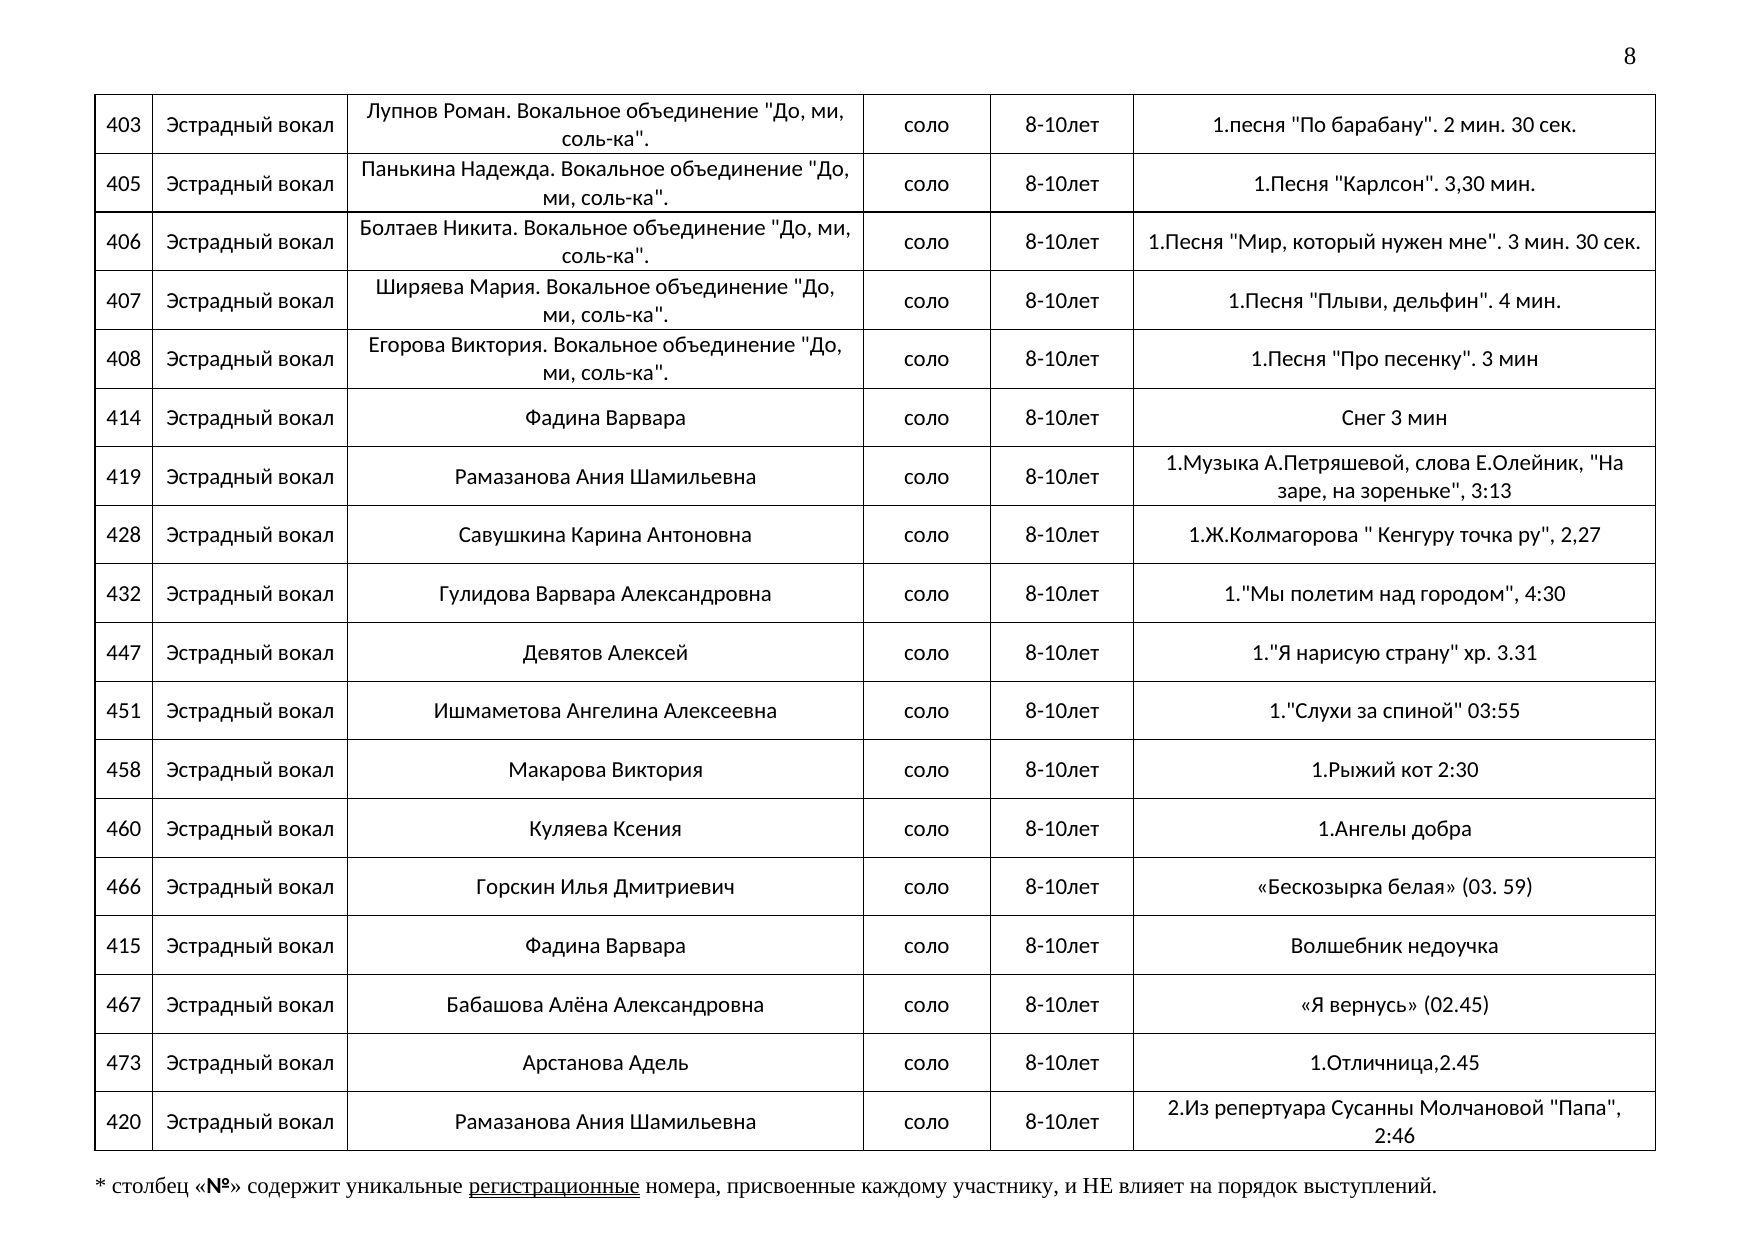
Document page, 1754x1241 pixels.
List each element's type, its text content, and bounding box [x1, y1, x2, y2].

table_cell соло [864, 447, 990, 505]
table_cell 466 [96, 858, 152, 915]
table_cell 1.Песня "Про песенку". 3 мин [1134, 330, 1655, 387]
table_cell Эстрадный вокал [153, 154, 347, 211]
table_cell Волшебник недоучка [1134, 916, 1655, 974]
table_cell Эстрадный вокал [153, 858, 347, 915]
table_cell соло [864, 623, 990, 681]
table_cell Эстрадный вокал [153, 740, 347, 798]
table_cell Куляева Ксения [348, 799, 863, 857]
table_cell 8-10лет [991, 682, 1133, 739]
table_cell 8-10лет [991, 858, 1133, 915]
table_cell 8-10лет [991, 447, 1133, 505]
table_cell Лупнов Роман. Вокальное объединение "До, ми, соль-ка". [348, 95, 863, 153]
table_cell соло [864, 213, 990, 270]
table_cell Ширяева Мария. Вокальное объединение "До, ми, соль-ка". [348, 271, 863, 329]
table_cell Болтаев Никита. Вокальное объединение "До, ми, соль-ка". [348, 213, 863, 270]
table_cell Фадина Варвара [348, 389, 863, 446]
table_cell Эстрадный вокал [153, 623, 347, 681]
table_cell 1.Песня "Карлсон". 3,30 мин. [1134, 154, 1655, 211]
table_cell 419 [96, 447, 152, 505]
table_cell 8-10лет [991, 213, 1133, 270]
table_cell Эстрадный вокал [153, 213, 347, 270]
table_cell соло [864, 975, 990, 1032]
table_cell Эстрадный вокал [153, 1034, 347, 1091]
table_cell 467 [96, 975, 152, 1032]
table_cell Эстрадный вокал [153, 95, 347, 153]
table_cell 1.Ж.Колмагорова " Кенгуру точка ру", 2,27 [1134, 506, 1655, 563]
table_cell Рамазанова Ания Шамильевна [348, 1092, 863, 1150]
table_cell 8-10лет [991, 154, 1133, 211]
table_cell 2.Из репертуара Сусанны Молчановой "Папа", 2:46 [1134, 1092, 1655, 1150]
table_cell Эстрадный вокал [153, 916, 347, 974]
table_cell Снег 3 мин [1134, 389, 1655, 446]
table_cell 428 [96, 506, 152, 563]
table_cell 1.Песня "Мир, который нужен мне". 3 мин. 30 сек. [1134, 213, 1655, 270]
table_cell 8-10лет [991, 389, 1133, 446]
table_cell Рамазанова Ания Шамильевна [348, 447, 863, 505]
table_cell Арстанова Адель [348, 1034, 863, 1091]
table_cell 1."Я нарисую страну" хр. 3.31 [1134, 623, 1655, 681]
table_cell Макарова Виктория [348, 740, 863, 798]
table_cell 414 [96, 389, 152, 446]
table_cell соло [864, 330, 990, 387]
table_cell Эстрадный вокал [153, 271, 347, 329]
table_cell соло [864, 95, 990, 153]
table_cell соло [864, 799, 990, 857]
table_cell Гулидова Варвара Александровна [348, 564, 863, 622]
table_cell Эстрадный вокал [153, 330, 347, 387]
table_cell Эстрадный вокал [153, 389, 347, 446]
table_cell Эстрадный вокал [153, 506, 347, 563]
table_cell 8-10лет [991, 330, 1133, 387]
table_cell Девятов Алексей [348, 623, 863, 681]
table_cell Эстрадный вокал [153, 682, 347, 739]
table_cell 8-10лет [991, 271, 1133, 329]
table_cell 405 [96, 154, 152, 211]
table_cell соло [864, 858, 990, 915]
table_cell 1.Песня "Плыви, дельфин". 4 мин. [1134, 271, 1655, 329]
table_cell Эстрадный вокал [153, 447, 347, 505]
table_cell 8-10лет [991, 916, 1133, 974]
table_cell 8-10лет [991, 623, 1133, 681]
table_cell 1."Мы полетим над городом", 4:30 [1134, 564, 1655, 622]
table_cell 403 [96, 95, 152, 153]
table_cell соло [864, 389, 990, 446]
table_cell 8-10лет [991, 1092, 1133, 1150]
table_cell 473 [96, 1034, 152, 1091]
table_cell Фадина Варвара [348, 916, 863, 974]
table_cell соло [864, 740, 990, 798]
table_cell 447 [96, 623, 152, 681]
table_cell соло [864, 916, 990, 974]
table_cell 415 [96, 916, 152, 974]
table_cell 8-10лет [991, 506, 1133, 563]
table_cell 458 [96, 740, 152, 798]
table_cell 451 [96, 682, 152, 739]
table_cell 8-10лет [991, 975, 1133, 1032]
table_cell 408 [96, 330, 152, 387]
table_cell Эстрадный вокал [153, 564, 347, 622]
table_cell соло [864, 682, 990, 739]
table_cell 406 [96, 213, 152, 270]
table_cell 8-10лет [991, 799, 1133, 857]
table_cell «Бескозырка белая» (03. 59) [1134, 858, 1655, 915]
table_cell соло [864, 154, 990, 211]
table_cell Эстрадный вокал [153, 975, 347, 1032]
table_cell Панькина Надежда. Вокальное объединение "До, ми, соль-ка". [348, 154, 863, 211]
table_cell 432 [96, 564, 152, 622]
table_cell 407 [96, 271, 152, 329]
table_cell соло [864, 271, 990, 329]
table_cell Ишмаметова Ангелина Алексеевна [348, 682, 863, 739]
table_cell 1.Ангелы добра [1134, 799, 1655, 857]
table_cell 1."Слухи за спиной" 03:55 [1134, 682, 1655, 739]
table_cell 420 [96, 1092, 152, 1150]
table_cell 8-10лет [991, 740, 1133, 798]
table_cell Бабашова Алёна Александровна [348, 975, 863, 1032]
table_cell «Я вернусь» (02.45) [1134, 975, 1655, 1032]
table_cell соло [864, 506, 990, 563]
table_cell 1.песня "По барабану". 2 мин. 30 сек. [1134, 95, 1655, 153]
table_cell Эстрадный вокал [153, 799, 347, 857]
table_cell соло [864, 1034, 990, 1091]
table_cell 8-10лет [991, 1034, 1133, 1091]
table_cell Савушкина Карина Антоновна [348, 506, 863, 563]
table_cell 1.Рыжий кот 2:30 [1134, 740, 1655, 798]
table_cell 8-10лет [991, 564, 1133, 622]
table_cell Эстрадный вокал [153, 1092, 347, 1150]
table_cell Егорова Виктория. Вокальное объединение "До, ми, соль-ка". [348, 330, 863, 387]
table_cell 1.Отличница,2.45 [1134, 1034, 1655, 1091]
table_cell 460 [96, 799, 152, 857]
table_cell соло [864, 564, 990, 622]
table_cell Горскин Илья Дмитриевич [348, 858, 863, 915]
table_cell соло [864, 1092, 990, 1150]
table_cell 8-10лет [991, 95, 1133, 153]
table_cell 1.Музыка А.Петряшевой, слова Е.Олейник, "На заре, на зореньке", 3:13 [1134, 447, 1655, 505]
